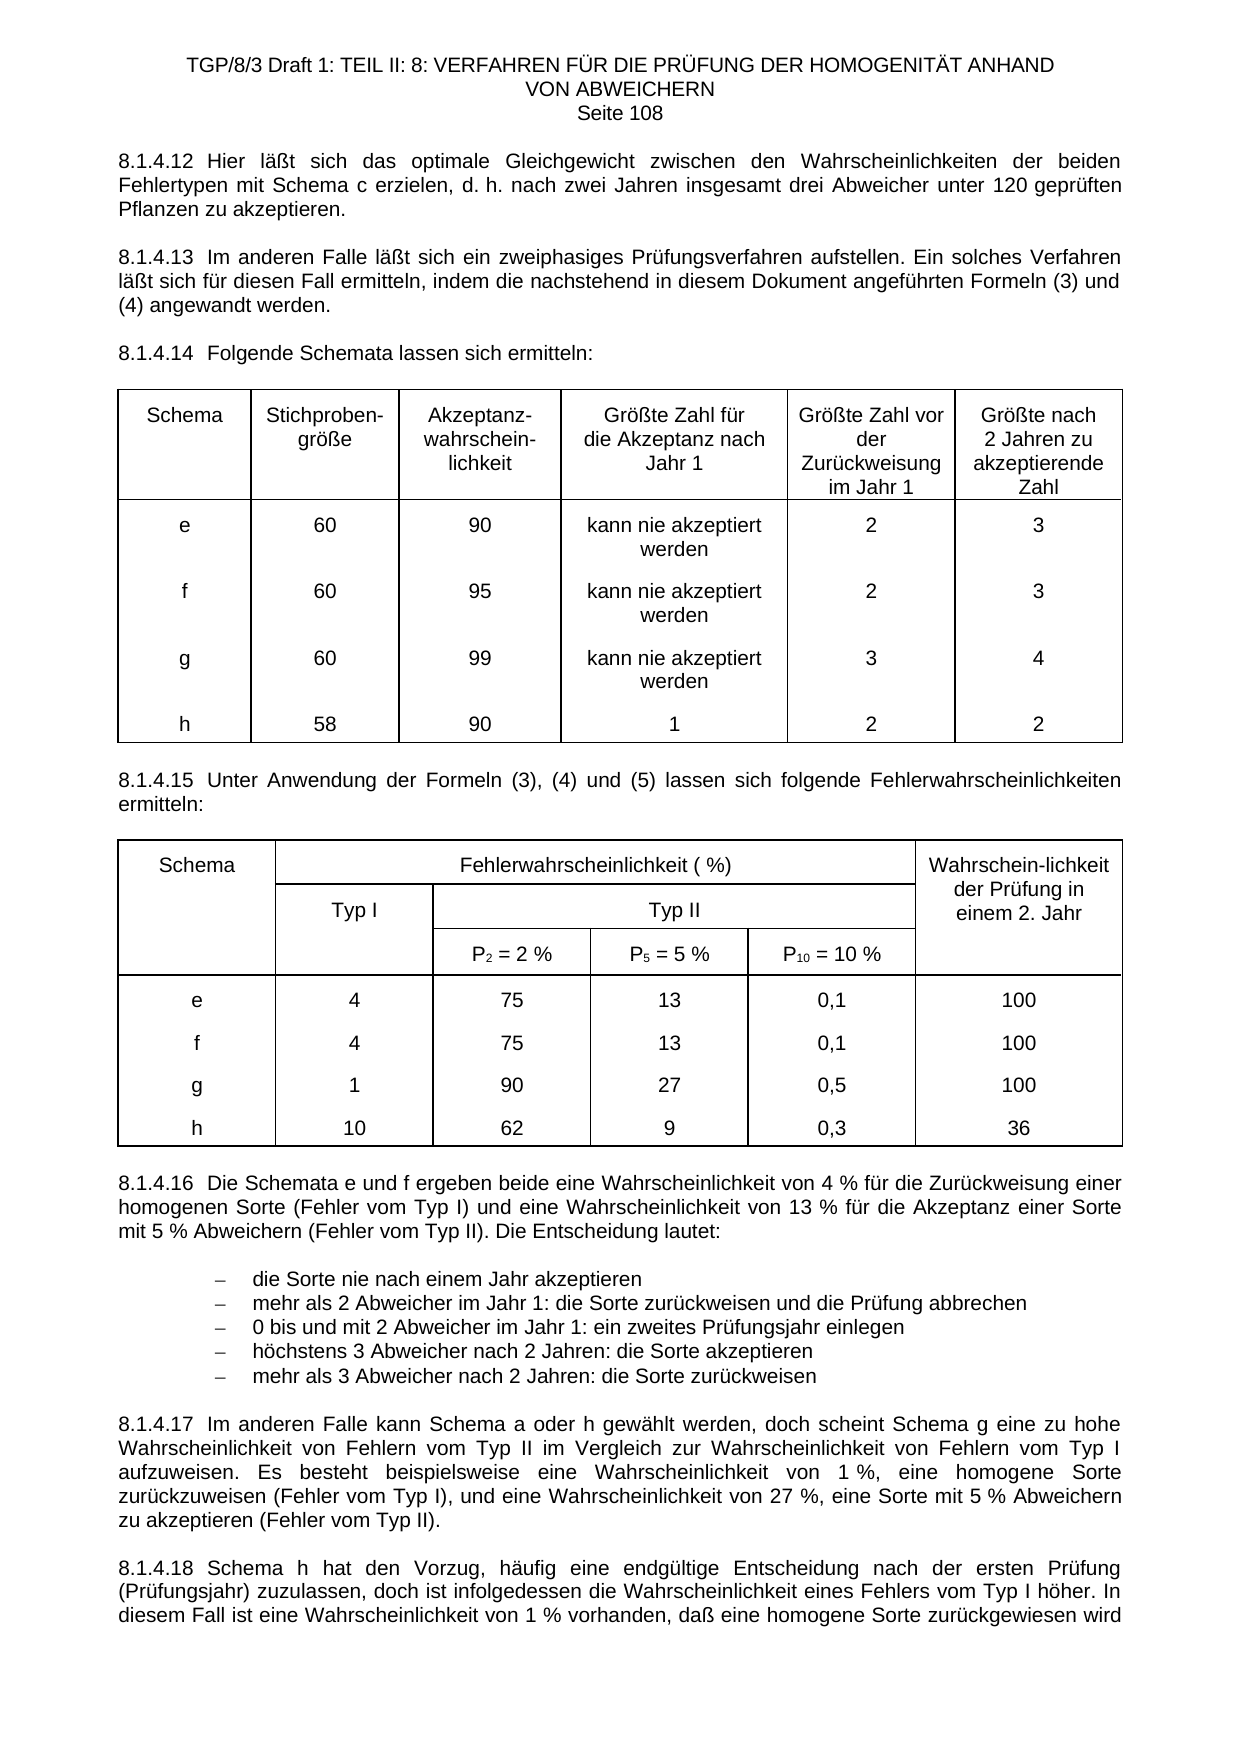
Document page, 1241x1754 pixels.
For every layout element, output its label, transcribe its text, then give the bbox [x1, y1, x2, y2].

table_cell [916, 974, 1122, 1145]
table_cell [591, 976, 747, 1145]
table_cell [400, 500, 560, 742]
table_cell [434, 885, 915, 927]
text 8.1.4.17 Im anderen Falle kann Schema a oder h gewählt werden, doch scheint Schema g eine zu hohe Wahrscheinlichkeit von Fehlern vom Typ II im Vergleich zur Wahrscheinlichkeit von Fehlern vom Typ I aufzuweisen. Es besteht beispielsweise eine Wahrscheinlichkeit von 1 %, eine homogene Sorte zurückzuweisen (Fehler vom Typ I), und eine Wahrscheinlichkeit von 27 %, eine Sorte mit 5 % Abweichern zu akzeptieren (Fehler vom Typ II). [118, 1412, 1122, 1531]
list die Sorte nie nach einem Jahr akzeptieren [215, 1267, 1122, 1291]
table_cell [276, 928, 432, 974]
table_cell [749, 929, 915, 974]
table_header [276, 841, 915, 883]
text 8.1.4.14 Folgende Schemata lassen sich ermitteln: [118, 341, 1122, 364]
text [118, 1555, 1122, 1627]
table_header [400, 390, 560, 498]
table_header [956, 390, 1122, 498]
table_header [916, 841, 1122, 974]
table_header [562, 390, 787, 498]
text 8.1.4.13 Im anderen Falle läßt sich ein zweiphasiges Prüfungsverfahren aufstellen. Ein solches Verfahren läßt sich für diesen Fall ermitteln, indem die nachstehend in diesem Dokument angeführten Formeln (3) und (4) angewandt werden. [118, 245, 1122, 317]
list mehr als 3 Abweicher nach 2 Jahren: die Sorte zurückweisen [215, 1363, 1122, 1388]
list 0 bis und mit 2 Abweicher im Jahr 1: ein zweites Prüfungsjahr einlegen [215, 1315, 1122, 1339]
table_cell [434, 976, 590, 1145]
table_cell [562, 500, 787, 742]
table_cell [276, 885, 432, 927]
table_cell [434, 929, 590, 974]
list mehr als 2 Abweicher im Jahr 1: die Sorte zurückweisen und die Prüfung abbrechen [215, 1291, 1122, 1315]
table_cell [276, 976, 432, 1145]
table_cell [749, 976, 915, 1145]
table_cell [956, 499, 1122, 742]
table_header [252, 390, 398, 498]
text 8.1.4.16 Die Schemata e und f ergeben beide eine Wahrscheinlichkeit von 4 % für die Zurückweisung einer homogenen Sorte (Fehler vom Typ I) und eine Wahrscheinlichkeit von 13 % für die Akzeptanz einer Sorte mit 5 % Abweichern (Fehler vom Typ II). Die Entscheidung lautet: [118, 1171, 1122, 1243]
text 8.1.4.12 Hier läßt sich das optimale Gleichgewicht zwischen den Wahrscheinlichkeiten der beiden Fehlertypen mit Schema c erzielen, d. h. nach zwei Jahren insgesamt drei Abweicher unter 120 geprüften Pflanzen zu akzeptieren. [118, 149, 1122, 221]
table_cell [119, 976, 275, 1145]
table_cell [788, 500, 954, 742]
list höchstens 3 Abweicher nach 2 Jahren: die Sorte akzeptieren [215, 1339, 1122, 1363]
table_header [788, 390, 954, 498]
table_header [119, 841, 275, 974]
text 8.1.4.15 Unter Anwendung der Formeln (3), (4) und (5) lassen sich folgende Fehlerwahrscheinlichkeiten ermitteln: [118, 767, 1122, 815]
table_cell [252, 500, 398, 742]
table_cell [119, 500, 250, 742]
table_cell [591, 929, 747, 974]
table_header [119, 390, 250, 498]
